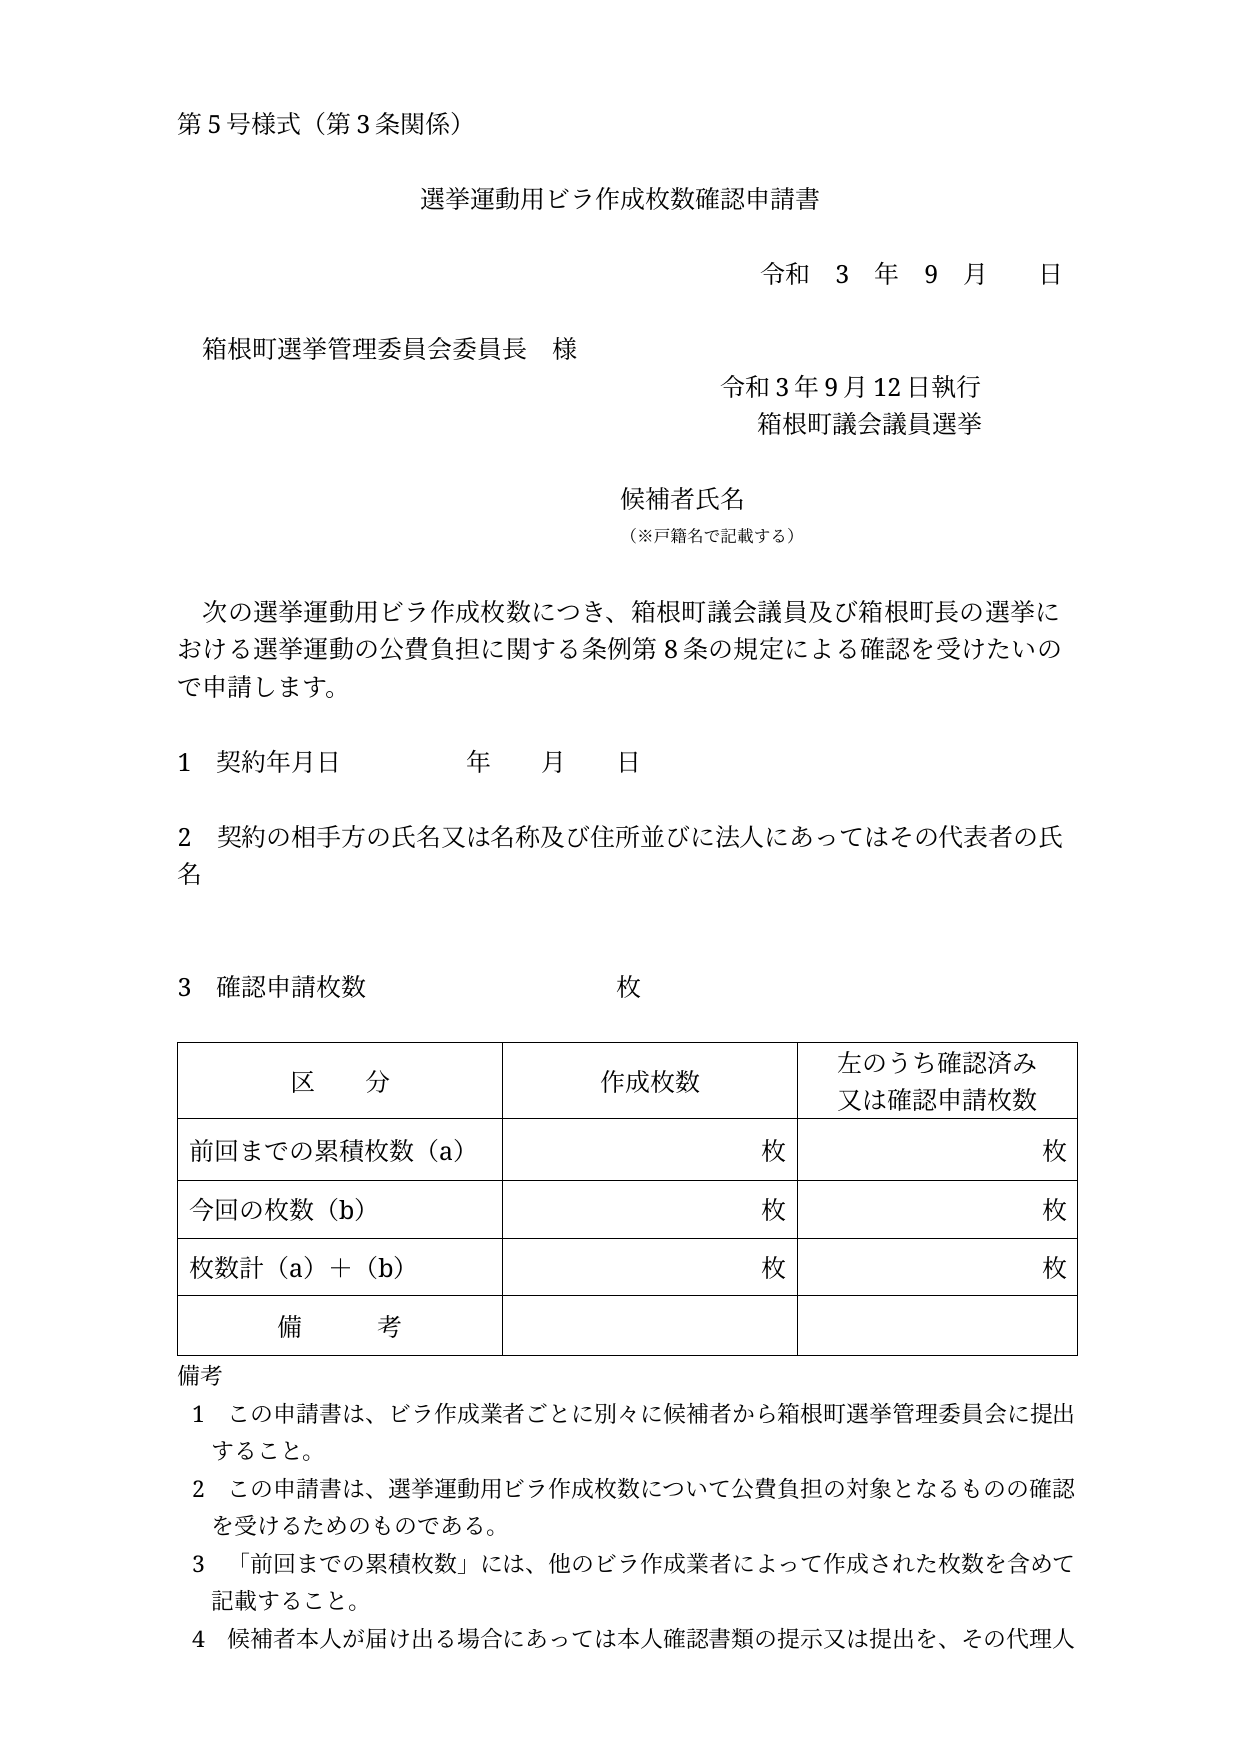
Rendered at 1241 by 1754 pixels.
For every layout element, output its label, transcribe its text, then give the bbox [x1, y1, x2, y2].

text 令和3年9月12日執行 [620, 367, 1063, 404]
text 2 この申請書は、選挙運動用ビラ作成枚数について公費負担の対象となるものの確認を受けるためのものである。 [192, 1468, 1078, 1543]
text 3 確認申請枚数 枚 [177, 967, 1063, 1004]
text 次の選挙運動用ビラ作成枚数につき、箱根町議会議員及び箱根町長の選挙における選挙運動の公費負担に関する条例第8条の規定による確認を受けたいので申請します。 [177, 592, 1063, 704]
text 1 契約年月日 年 月 日 [177, 742, 1063, 779]
table_cell 枚 [503, 1119, 797, 1179]
table_cell 枚 [503, 1181, 797, 1238]
text 3 「前回までの累積枚数」には、他のビラ作成業者によって作成された枚数を含めて記載すること。 [192, 1543, 1078, 1618]
text 1 この申請書は、ビラ作成業者ごとに別々に候補者から箱根町選挙管理委員会に提出すること。 [192, 1393, 1078, 1468]
table_cell 今回の枚数（b） [178, 1181, 502, 1238]
table_cell 枚数計（a）＋（b） [178, 1239, 502, 1295]
text 候補者氏名 [620, 479, 1063, 517]
text 箱根町議会議員選挙 [620, 404, 1063, 442]
table_cell 備 考 [178, 1296, 502, 1355]
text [192, 1618, 1078, 1656]
text （※戸籍名で記載する） [620, 517, 1063, 554]
text 選挙運動用ビラ作成枚数確認申請書 [177, 179, 1063, 217]
text 備考 [177, 1356, 1078, 1393]
table_cell [798, 1296, 1077, 1355]
table_cell 枚 [503, 1239, 797, 1295]
text 令和 3 年 9 月 日 [177, 254, 1063, 292]
table_header 作成枚数 [503, 1043, 797, 1118]
table_cell 前回までの累積枚数（a） [178, 1119, 502, 1179]
table_cell 枚 [798, 1119, 1077, 1179]
table_cell [503, 1296, 797, 1355]
text 箱根町選挙管理委員会委員長 様 [177, 329, 1063, 367]
table_header 左のうち確認済み 又は確認申請枚数 [798, 1043, 1077, 1118]
text 2 契約の相手方の氏名又は名称及び住所並びに法人にあってはその代表者の氏名 [177, 817, 1063, 892]
table_cell 枚 [798, 1239, 1077, 1295]
table_cell 枚 [798, 1181, 1077, 1238]
table_header 区 分 [178, 1043, 502, 1118]
text 第5号様式（第3条関係） [177, 104, 1063, 142]
